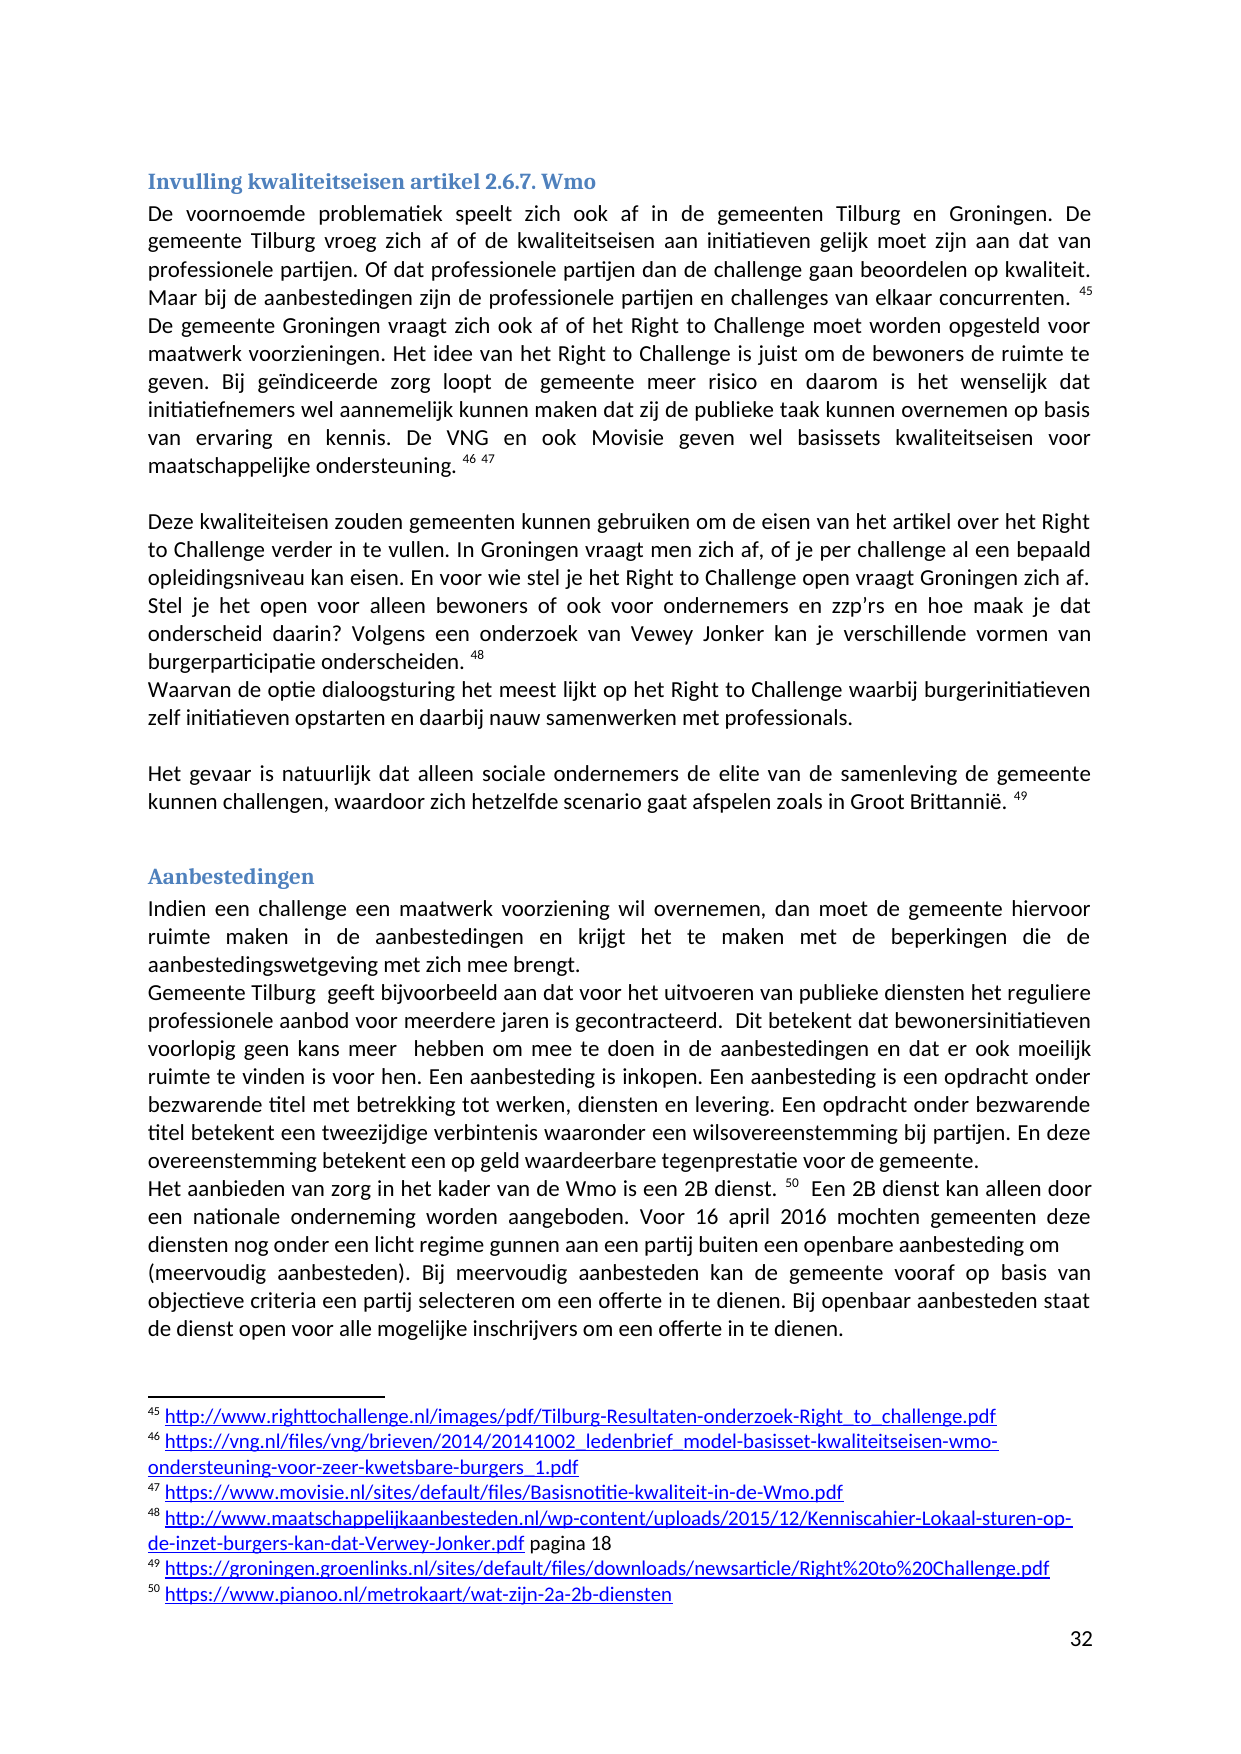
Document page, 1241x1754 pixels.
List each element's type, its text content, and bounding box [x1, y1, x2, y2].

text Gemeente Tilburg geeft bijvoorbeeld aan dat voor het uitvoeren van publieke diensten het reguliere professionele aanbod voor meerdere jaren is gecontracteerd. Dit betekent dat bewonersinitiatieven voorlopig geen kans meer hebben om mee te doen in de aanbestedingen en dat er ook moeilijk ruimte te vinden is voor hen. Een aanbesteding is inkopen. Een aanbesteding is een opdracht onder bezwarende titel met betrekking tot werken, diensten en levering. Een opdracht onder bezwarende titel betekent een tweezijdige verbintenis waaronder een wilsovereenstemming bij partijen. En deze overeenstemming betekent een op geld waardeerbare tegenprestatie voor de gemeente. [148, 978, 1093, 1174]
subtitle Aanbestedingen [148, 864, 1093, 890]
text De voornoemde problematiek speelt zich ook af in de gemeenten Tilburg en Groningen. De gemeente Tilburg vroeg zich af of de kwaliteitseisen aan initiatieven gelijk moet zijn aan dat van professionele partijen. Of dat professionele partijen dan de challenge gaan beoordelen op kwaliteit. Maar bij de aanbestedingen zijn de professionele partijen en challenges van elkaar concurrenten. De gemeente Groningen vraagt zich ook af of het Right to Challenge moet worden opgesteld voor maatwerk voorzieningen. Het idee van het Right to Challenge is juist om de bewoners de ruimte te geven. Bij geïndiceerde zorg loopt de gemeente meer risico en daarom is het wenselijk dat initiatiefnemers wel aannemelijk kunnen maken dat zij de publieke taak kunnen overnemen op basis van ervaring en kennis. De VNG en ook Movisie geven wel basissets kwaliteitseisen voor maatschappelijke ondersteuning. [148, 199, 1093, 479]
text Het aanbieden van zorg in het kader van de Wmo is een 2B dienst. Een 2B dienst kan alleen door een nationale onderneming worden aangeboden. Voor 16 april 2016 mochten gemeenten deze diensten nog onder een licht regime gunnen aan een partij buiten een openbare aanbesteding om [148, 1174, 1093, 1258]
subtitle Invulling kwaliteitseisen artikel 2.6.7. Wmo [148, 168, 1093, 195]
text (meervoudig aanbesteden). Bij meervoudig aanbesteden kan de gemeente vooraf op basis van objectieve criteria een partij selecteren om een offerte in te dienen. Bij openbaar aanbesteden staat de dienst open voor alle mogelijke inschrijvers om een offerte in te dienen. [148, 1258, 1093, 1342]
text Indien een challenge een maatwerk voorziening wil overnemen, dan moet de gemeente hiervoor ruimte maken in de aanbestedingen en krijgt het te maken met de beperkingen die de aanbestedingswetgeving met zich mee brengt. [148, 894, 1093, 978]
text Deze kwaliteiteisen zouden gemeenten kunnen gebruiken om de eisen van het artikel over het Right to Challenge verder in te vullen. In Groningen vraagt men zich af, of je per challenge al een bepaald opleidingsniveau kan eisen. En voor wie stel je het Right to Challenge open vraagt Groningen zich af. Stel je het open voor alleen bewoners of ook voor ondernemers en zzp’rs en hoe maak je dat onderscheid daarin? Volgens een onderzoek van Vewey Jonker kan je verschillende vormen van burgerparticipatie onderscheiden. [148, 507, 1093, 675]
text Het gevaar is natuurlijk dat alleen sociale ondernemers de elite van de samenleving de gemeente kunnen challengen, waardoor zich hetzelfde scenario gaat afspelen zoals in Groot Brittannië. [148, 759, 1093, 815]
text Waarvan de optie dialoogsturing het meest lijkt op het Right to Challenge waarbij burgerinitiatieven zelf initiatieven opstarten en daarbij nauw samenwerken met professionals. [148, 675, 1093, 731]
